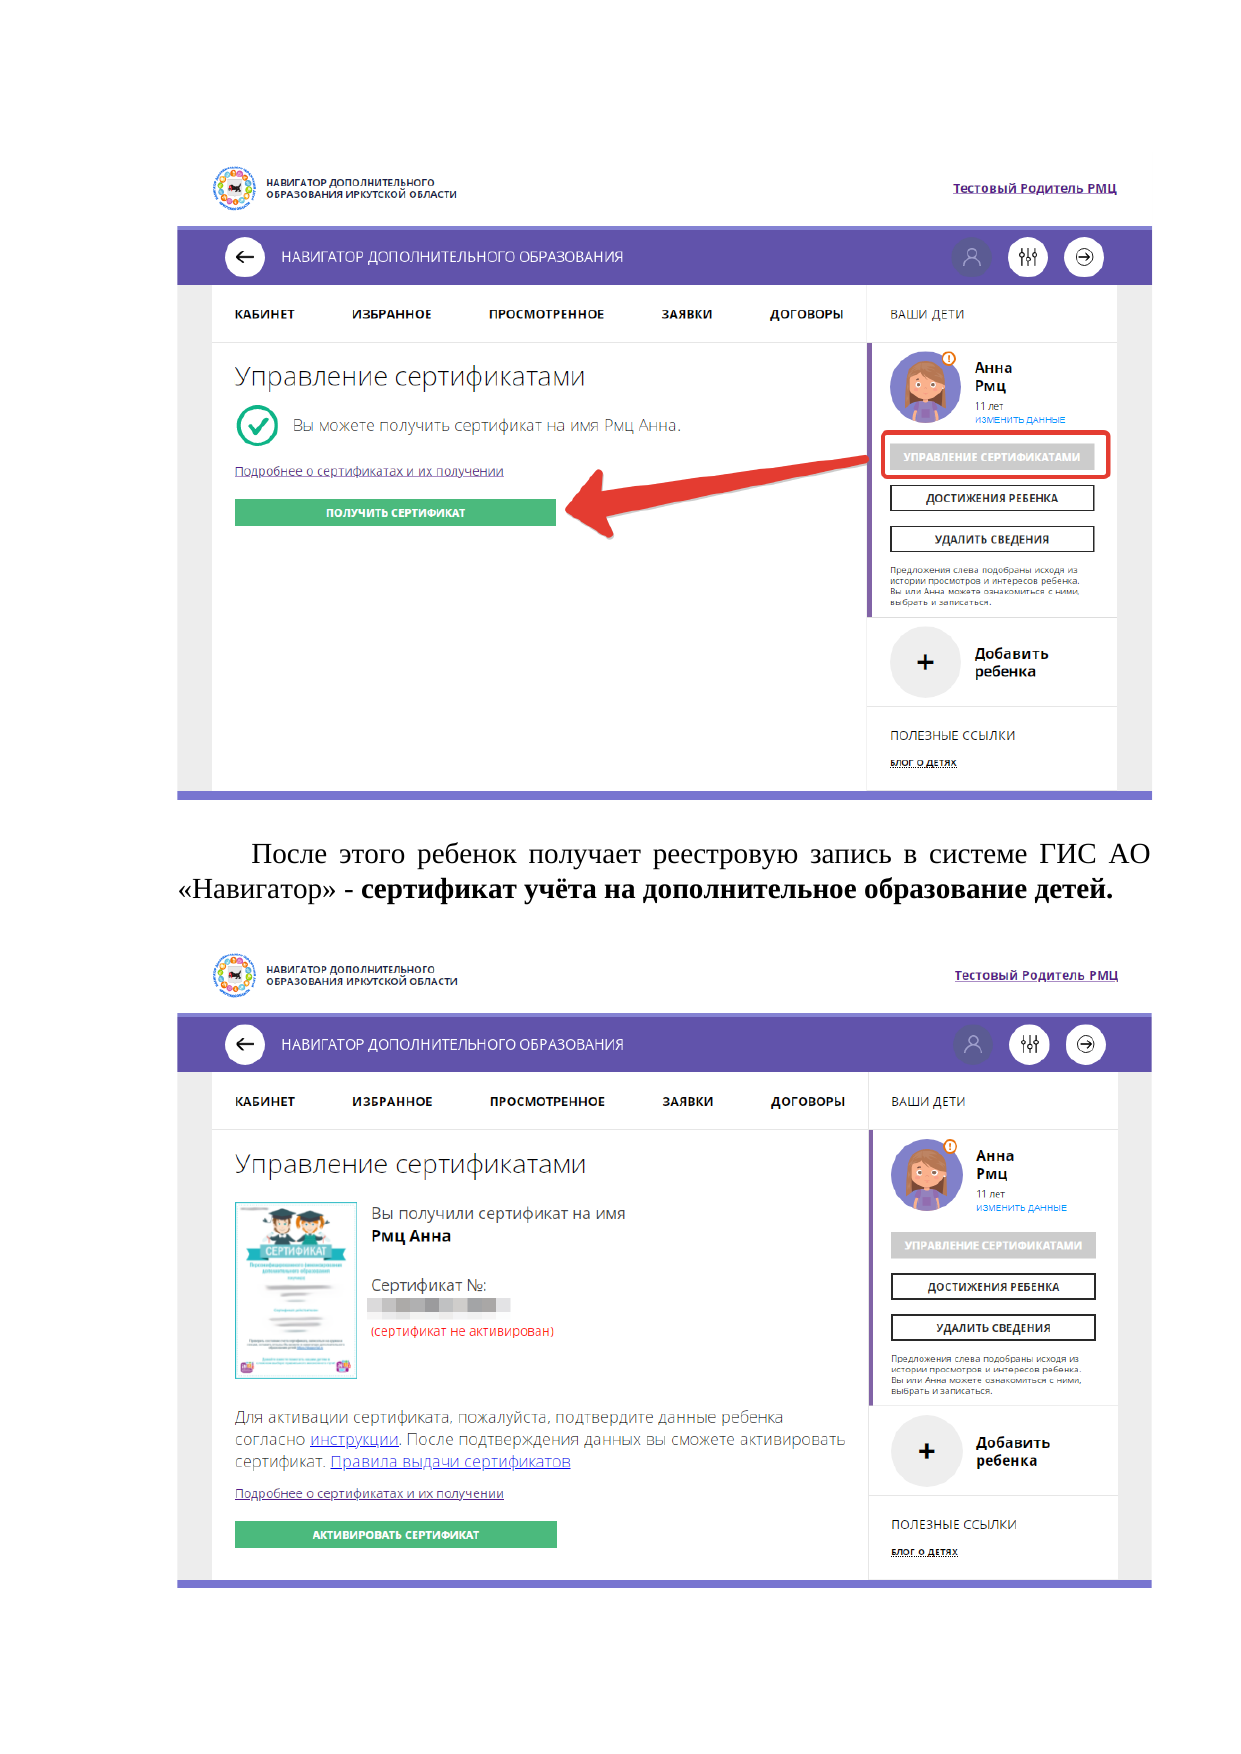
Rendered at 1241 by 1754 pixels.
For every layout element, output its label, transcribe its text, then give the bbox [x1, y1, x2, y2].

picture [177, 152, 1153, 802]
picture [177, 938, 1152, 1588]
text После этого ребенок получает реестровую запись в системе ГИС АО «Навигатор» - сертификат учёта на дополнительное образование детей. [177, 836, 1152, 904]
